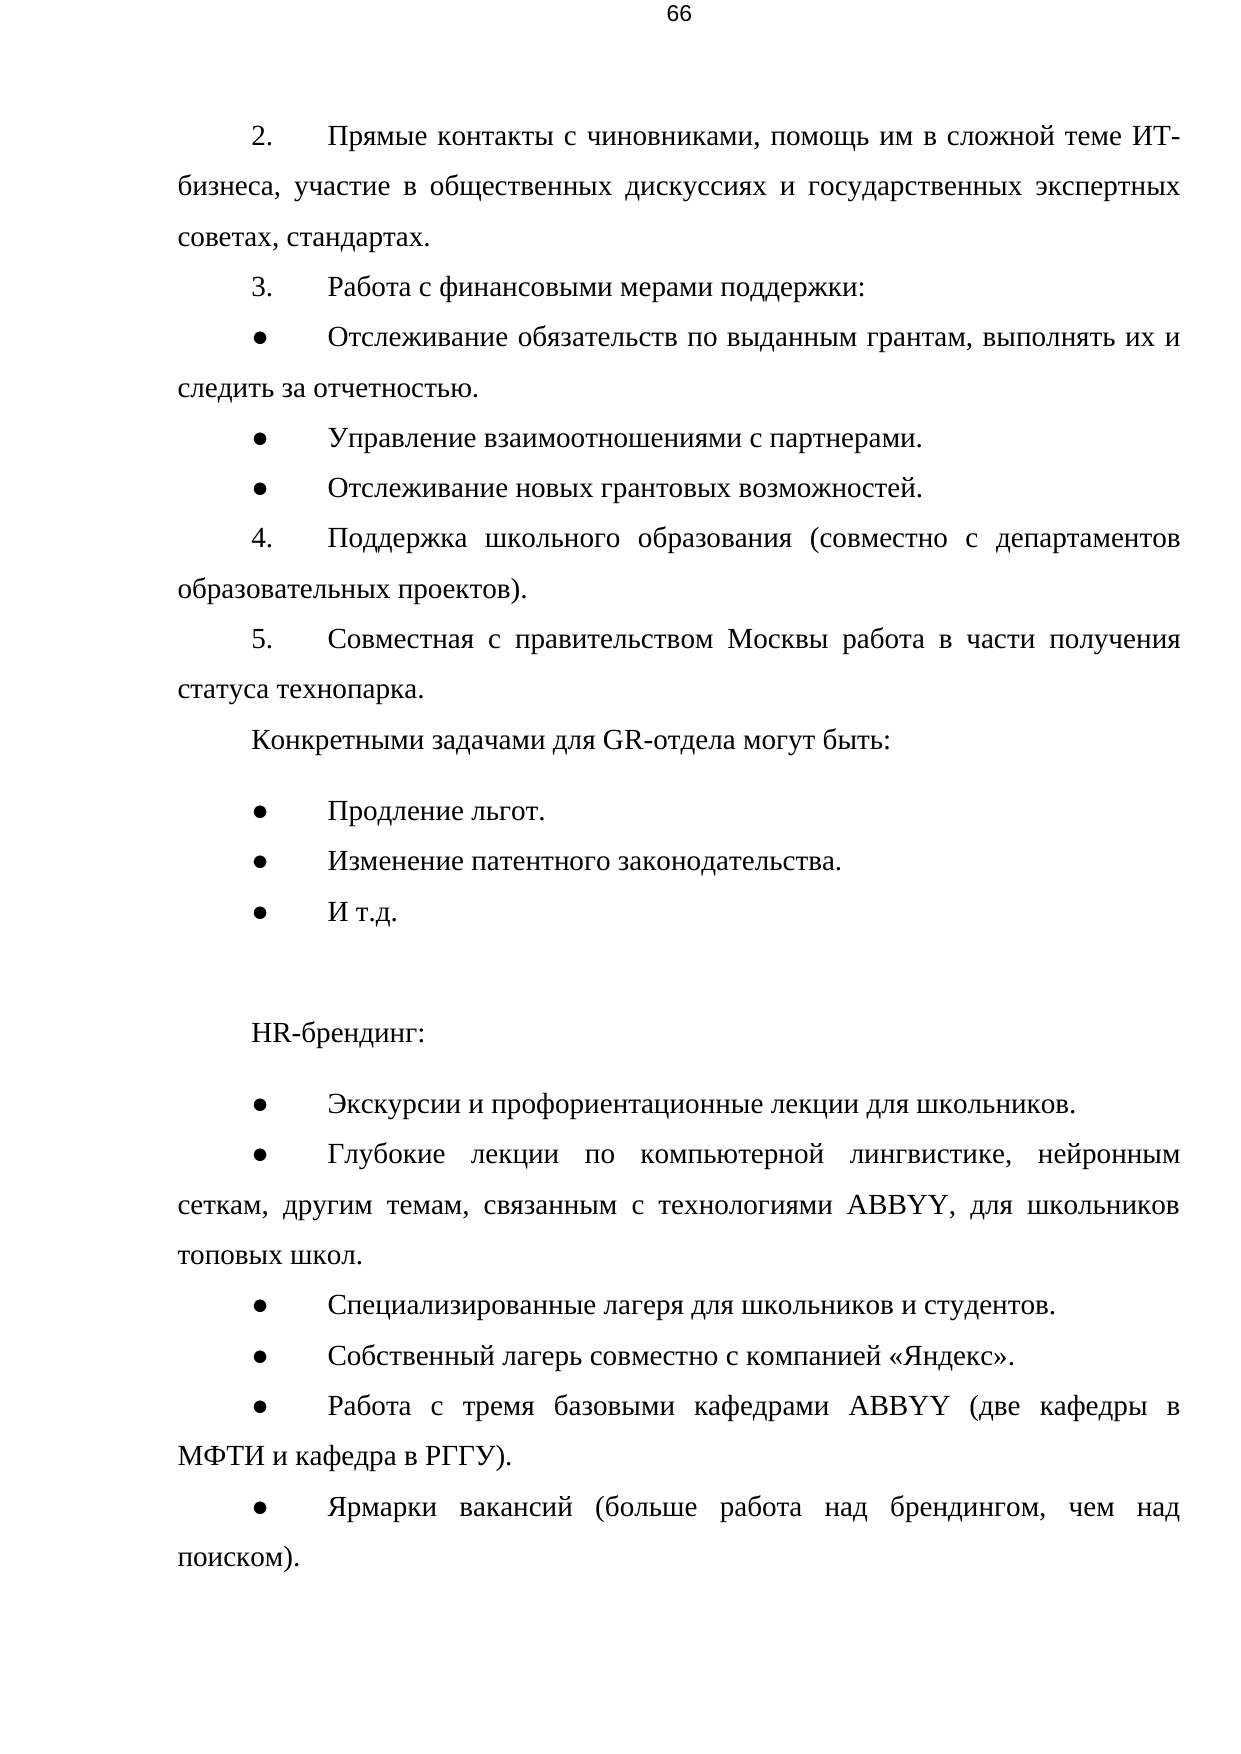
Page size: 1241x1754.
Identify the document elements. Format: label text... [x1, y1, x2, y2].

list Совместная с правительством Москвы работа в части получения статуса технопарка. [177, 621, 1181, 705]
list Глубокие лекции по компьютерной лингвистике, нейронным сеткам, другим темам, связанным с технологиями ABBYY, для школьников топовых школ. [177, 1137, 1181, 1271]
list Продление льгот. [177, 793, 1181, 827]
list Ярмарки вакансий (больше работа над брендингом, чем над поиском). [177, 1489, 1181, 1573]
list Работа с финансовыми мерами поддержки: [177, 269, 1181, 303]
list Изменение патентного законодательства. [177, 843, 1181, 877]
list Собственный лагерь совместно с компанией «Яндекс». [177, 1338, 1181, 1371]
list Управление взаимоотношениями с партнерами. [177, 420, 1181, 453]
list Отслеживание обязательств по выданным грантам, выполнять их и следить за отчетностью. [177, 319, 1181, 403]
list Отслеживание новых грантовых возможностей. [177, 470, 1181, 504]
list Специализированные лагеря для школьников и студентов. [177, 1287, 1181, 1321]
list Экскурсии и профориентационные лекции для школьников. [177, 1086, 1181, 1120]
list Работа с тремя базовыми кафедрами ABBYY (две кафедры в МФТИ и кафедра в РГГУ). [177, 1388, 1181, 1472]
text Конкретными задачами для GR-отдела могут быть: [177, 722, 1181, 755]
list И т.д. [177, 894, 1181, 927]
text HR-брендинг: [177, 1015, 1181, 1049]
list Поддержка школьного образования (совместно с департаментов образовательных проектов). [177, 521, 1181, 604]
list Прямые контакты с чиновниками, помощь им в сложной теме ИТ-бизнеса, участие в общественных дискуссиях и государственных экспертных советах, стандартах. [177, 118, 1181, 252]
